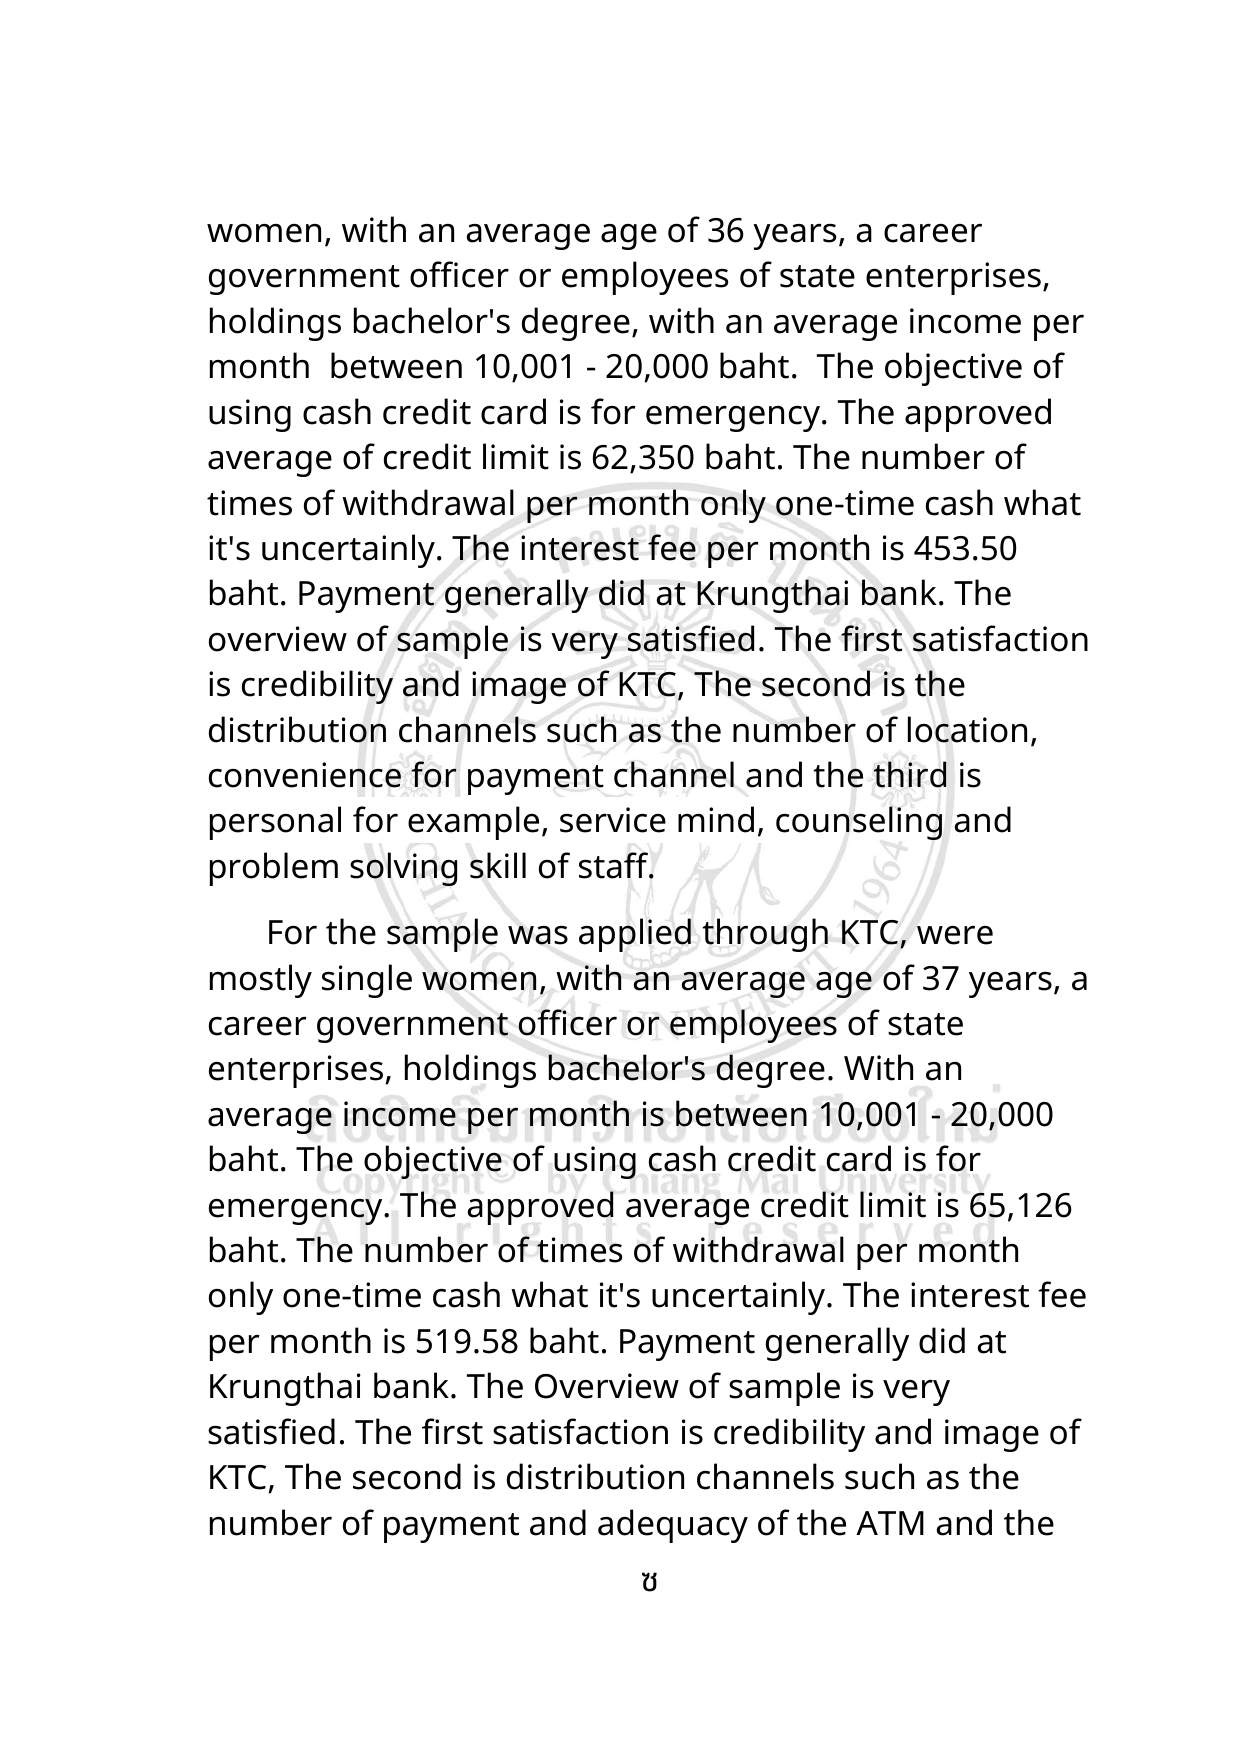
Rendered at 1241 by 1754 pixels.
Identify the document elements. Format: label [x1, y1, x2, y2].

text [207, 207, 1092, 888]
picture [206, 250, 1093, 1503]
text [207, 909, 1092, 1545]
